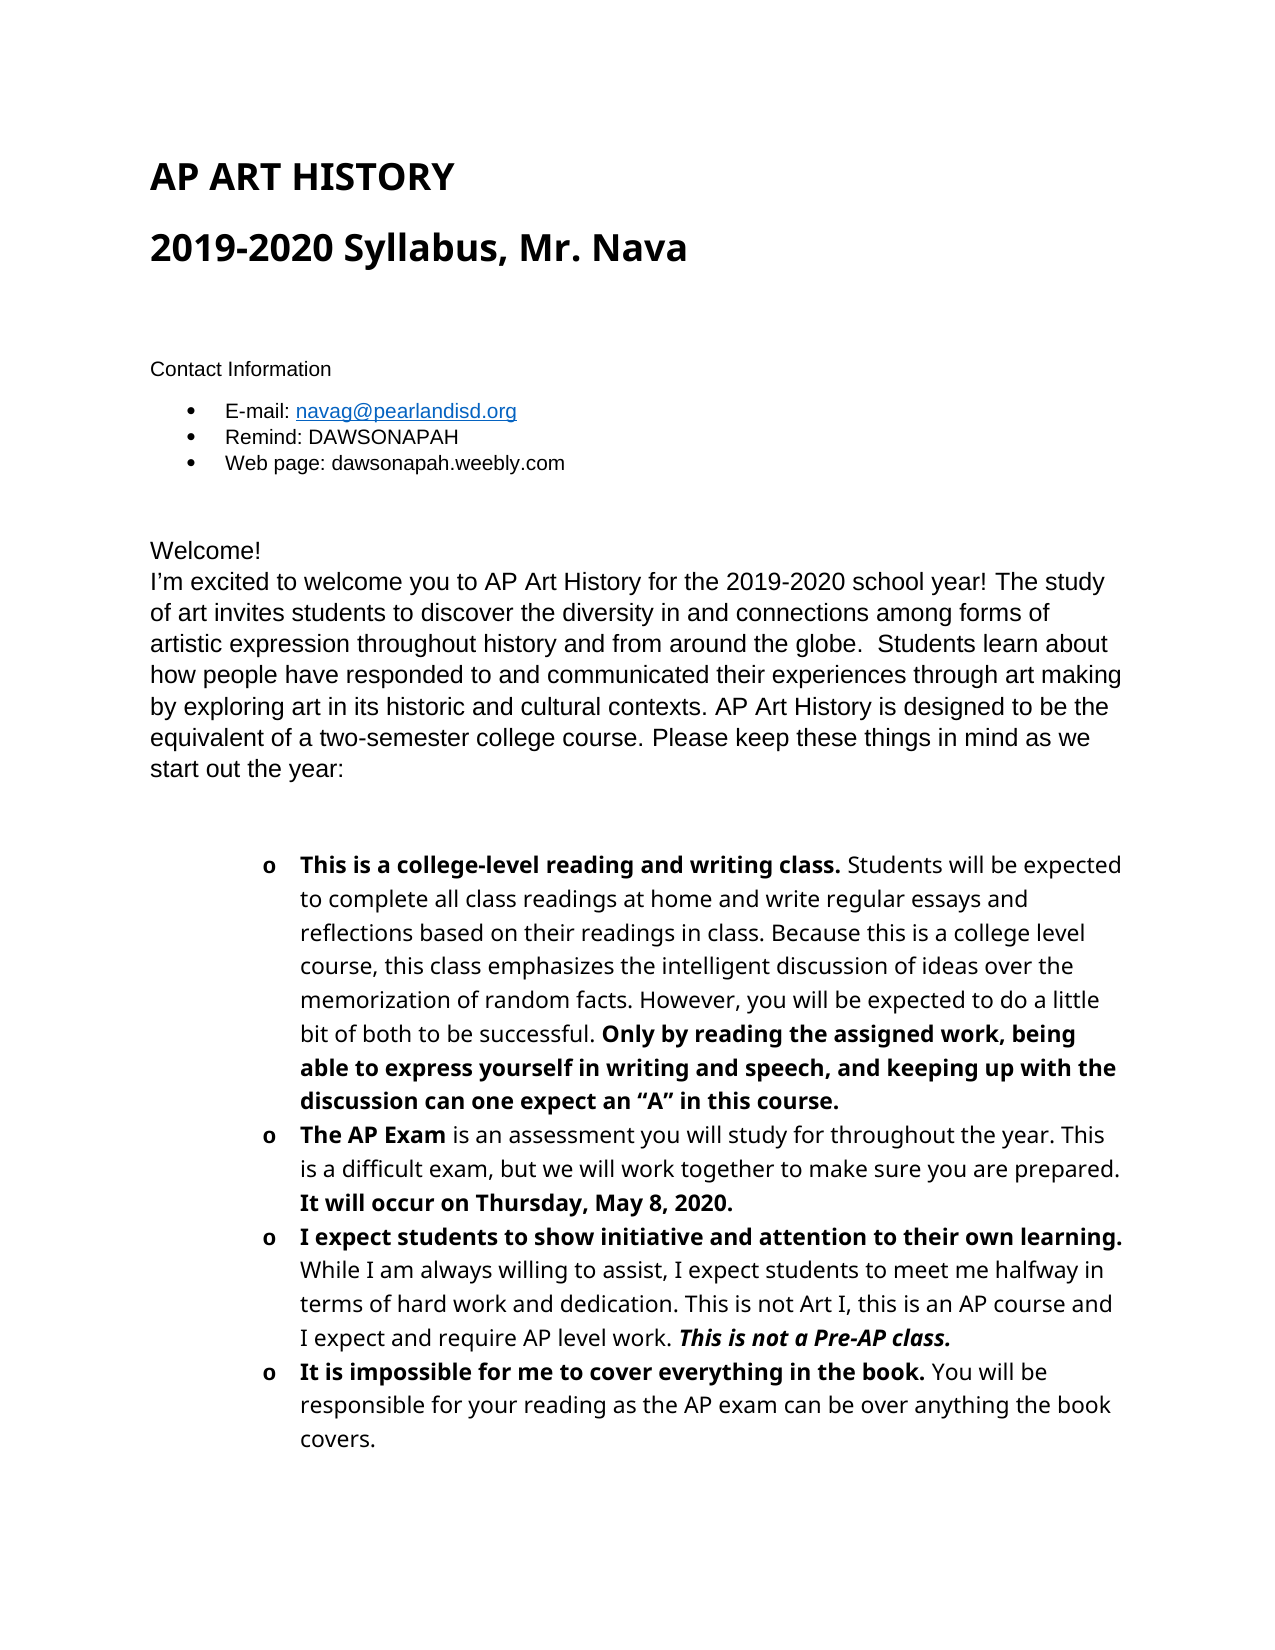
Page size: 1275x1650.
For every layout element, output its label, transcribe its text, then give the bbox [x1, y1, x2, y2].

list This is a college-level reading and writing class. Students will be expected to complete all class readings at home and write regular essays and reflections based on their readings in class. Because this is a college level course, this class emphasizes the intelligent discussion of ideas over the memorization of random facts. However, you will be expected to do a little bit of both to be successful. Only by reading the assigned work, being able to express yourself in writing and speech, and keeping up with the discussion can one expect an “A” in this course. [262, 849, 1125, 1117]
list Web page: dawsonapah.weebly.com [187, 451, 1125, 475]
text Contact Information [150, 357, 1125, 381]
list I expect students to show initiative and attention to their own learning. While I am always willing to assist, I expect students to meet me halfway in terms of hard work and dedication. This is not Art I, this is an AP course and I expect and require AP level work. This is not a Pre-AP class. [262, 1220, 1125, 1353]
list It is impossible for me to cover everything in the book. You will be responsible for your reading as the AP exam can be over anything the book covers. [262, 1356, 1125, 1454]
list Remind: DAWSONAPAH [187, 425, 1125, 449]
text Welcome! I’m excited to welcome you to AP Art History for the 2019-2020 school year! The study of art invites students to discover the diversity in and connections among forms of artistic expression throughout history and from around the globe. Students learn about how people have responded to and communicated their experiences through art making by exploring art in its historic and cultural contexts. AP Art History is designed to be the equivalent of a two-semester college course. Please keep these things in mind as we start out the year: [150, 536, 1125, 782]
list The AP Exam is an assessment you will study for throughout the year. This is a difficult exam, but we will work together to make sure you are prepared. It will occur on Thursday, May 8, 2020. [262, 1119, 1125, 1218]
text 2019-2020 Syllabus, Mr. Nava [150, 222, 1125, 273]
list E-mail: navag@pearlandisd.org [187, 399, 1125, 423]
text AP ART HISTORY [150, 150, 1125, 201]
